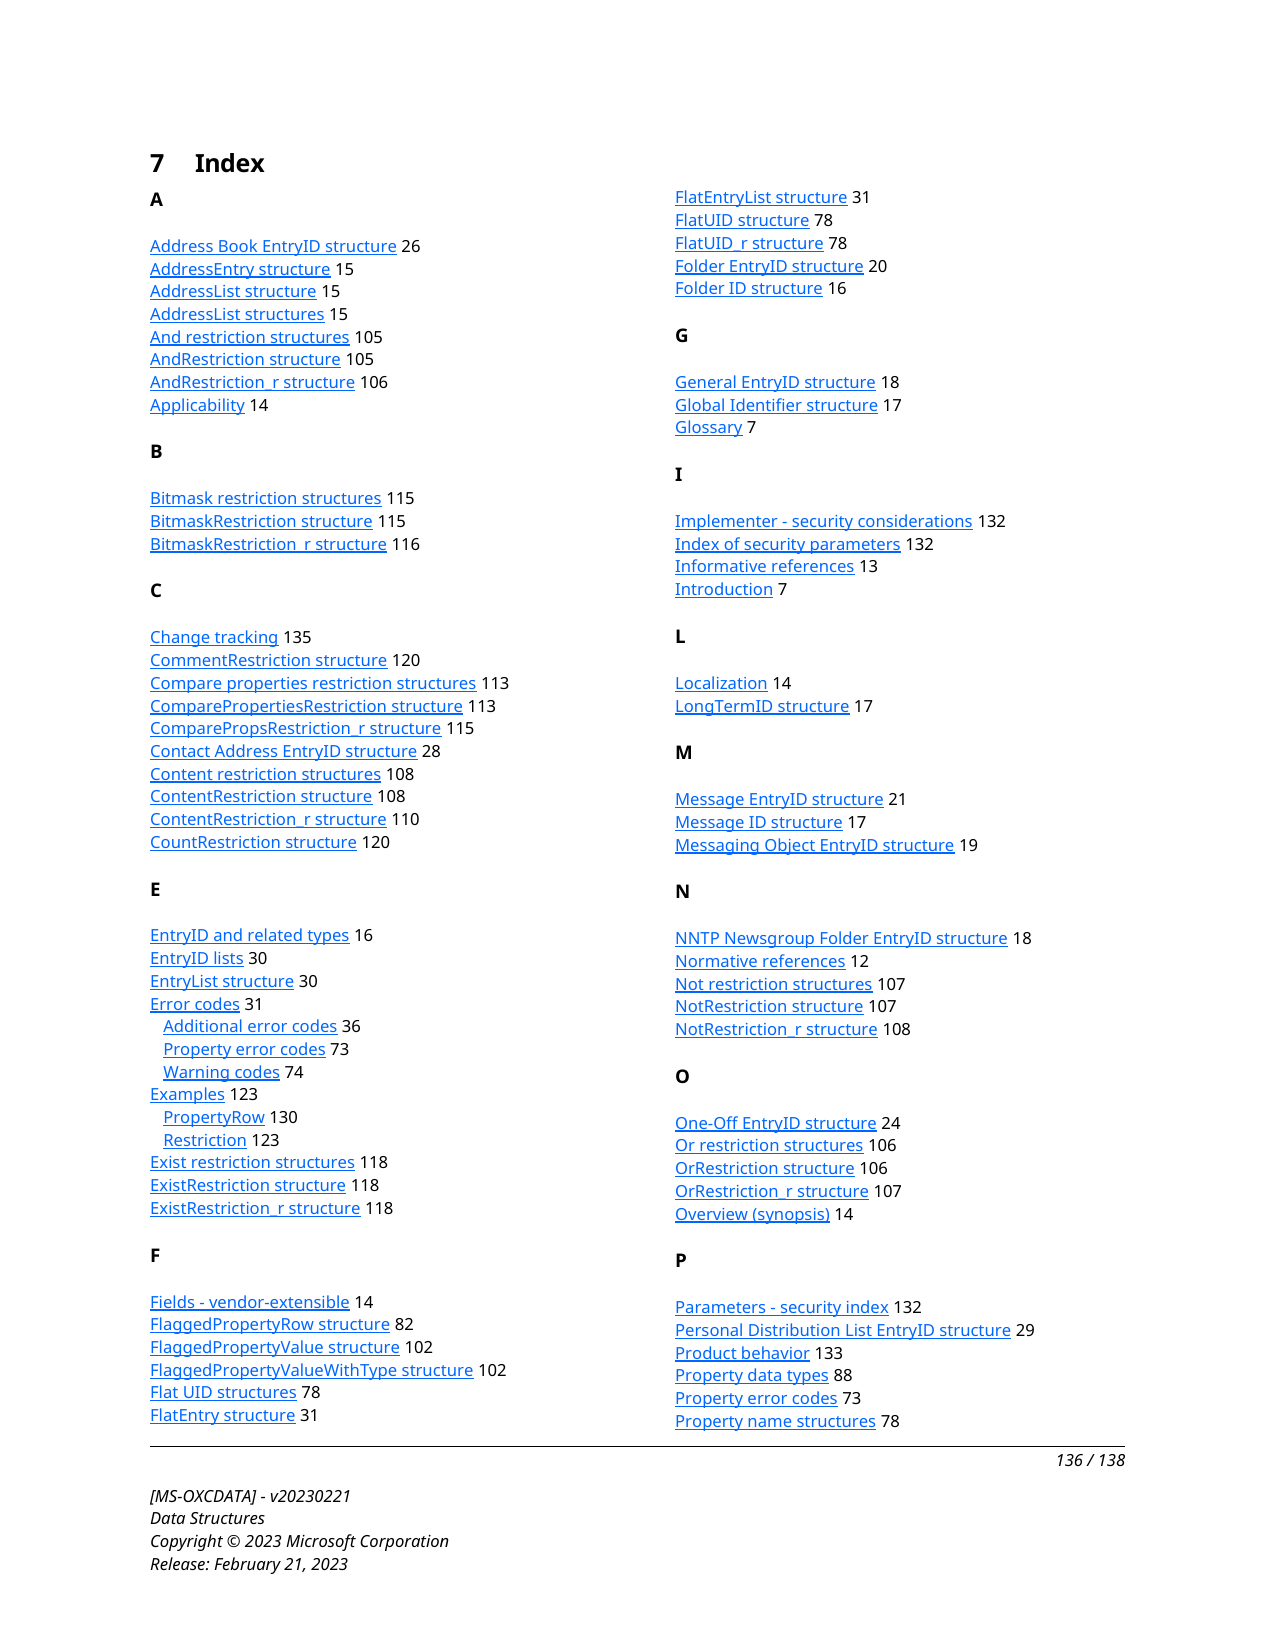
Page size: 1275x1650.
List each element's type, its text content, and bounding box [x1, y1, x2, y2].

text Flat UID structures 79 [150, 1381, 600, 1404]
text Overview (synopsis) 13 [675, 1202, 1125, 1225]
text Additional error codes 35 [150, 1015, 600, 1038]
text FlatUID_r structure 79 [675, 232, 1125, 254]
text O [675, 1063, 1125, 1089]
text Property data types 89 [675, 1364, 1125, 1387]
text Product behavior 132 [675, 1341, 1125, 1364]
text Warning codes 75 [150, 1060, 600, 1083]
text FlaggedPropertyValueWithType structure 102 [150, 1358, 600, 1381]
text Examples 123 [150, 1083, 600, 1106]
text FlatEntryList structure 30 [675, 186, 1125, 209]
text Restriction 123 [150, 1128, 600, 1151]
text F [150, 1242, 600, 1267]
text Error codes 31 [150, 992, 600, 1015]
text Property error codes 74 [150, 1038, 600, 1060]
text EntryID and related types 15 [150, 924, 600, 947]
text CommentRestriction structure 119 [150, 649, 600, 671]
text N [675, 879, 1125, 904]
text E [150, 876, 600, 901]
subtitle Index [150, 146, 1125, 180]
text One-Off EntryID structure 24 [675, 1111, 1125, 1134]
text CountRestriction structure 120 [150, 830, 600, 853]
text ContentRestriction structure 108 [150, 785, 600, 808]
text Or restriction structures 106 [675, 1134, 1125, 1157]
text ComparePropsRestriction_r structure 115 [150, 717, 600, 739]
text L [675, 623, 1125, 649]
text Fields - vendor-extensible 14 [150, 1290, 600, 1313]
text OrRestriction structure 106 [675, 1157, 1125, 1179]
text AndRestriction structure 105 [150, 348, 600, 371]
text Compare properties restriction structures 113 [150, 671, 600, 694]
text Bitmask restriction structures 115 [150, 487, 600, 510]
text I [675, 461, 1125, 487]
text Exist restriction structures 118 [150, 1151, 600, 1174]
text ComparePropertiesRestriction structure 113 [150, 694, 600, 717]
text Property name structures 80 [675, 1409, 1125, 1432]
text AndRestriction_r structure 106 [150, 371, 600, 393]
text Address Book EntryID structure 26 [150, 234, 600, 257]
text Localization 14 [675, 671, 1125, 694]
text Global Identifier structure 17 [675, 393, 1125, 416]
text AddressList structure 15 [150, 280, 600, 302]
text NNTP Newsgroup Folder EntryID structure 18 [675, 927, 1125, 949]
text Folder ID structure 16 [675, 277, 1125, 300]
text Messaging Object EntryID structure 19 [675, 833, 1125, 856]
text FlaggedPropertyRow structure 83 [150, 1313, 600, 1336]
text EntryList structure 29 [150, 969, 600, 992]
text Informative references 13 [675, 555, 1125, 578]
text G [675, 322, 1125, 348]
text Message EntryID structure 21 [675, 788, 1125, 811]
text P [675, 1248, 1125, 1273]
text General EntryID structure 18 [675, 371, 1125, 393]
text AddressEntry structure 15 [150, 257, 600, 280]
text Applicability 14 [150, 393, 600, 416]
text Parameters - security index 131 [675, 1296, 1125, 1318]
text Glossary 7 [675, 416, 1125, 439]
text Not restriction structures 107 [675, 972, 1125, 995]
text EntryID lists 29 [150, 947, 600, 969]
text Message ID structure 16 [675, 811, 1125, 833]
text ExistRestriction structure 118 [150, 1174, 600, 1197]
text Contact Address EntryID structure 27 [150, 739, 600, 762]
text Normative references 12 [675, 949, 1125, 972]
text Personal Distribution List EntryID structure 28 [675, 1318, 1125, 1341]
text Implementer - security considerations 131 [675, 510, 1125, 532]
text A [150, 186, 600, 212]
text B [150, 439, 600, 464]
text FlatEntry structure 30 [150, 1404, 600, 1426]
text NotRestriction structure 107 [675, 995, 1125, 1018]
text Content restriction structures 108 [150, 762, 600, 785]
text FlatUID structure 79 [675, 209, 1125, 232]
text Property error codes 74 [675, 1387, 1125, 1409]
text OrRestriction_r structure 107 [675, 1179, 1125, 1202]
text And restriction structures 105 [150, 325, 600, 348]
text ExistRestriction_r structure 118 [150, 1197, 600, 1219]
text M [675, 739, 1125, 765]
text FlaggedPropertyValue structure 102 [150, 1336, 600, 1358]
text LongTermID structure 17 [675, 694, 1125, 717]
text Introduction 7 [675, 578, 1125, 601]
text BitmaskRestriction_r structure 116 [150, 532, 600, 555]
text Folder EntryID structure 20 [675, 254, 1125, 277]
text Index of security parameters 131 [675, 532, 1125, 555]
text C [150, 578, 600, 603]
text ContentRestriction_r structure 110 [150, 808, 600, 830]
text NotRestriction_r structure 108 [675, 1018, 1125, 1040]
text PropertyRow 129 [150, 1106, 600, 1128]
text AddressList structures 15 [150, 302, 600, 325]
text Change tracking 134 [150, 626, 600, 649]
text BitmaskRestriction structure 115 [150, 510, 600, 532]
